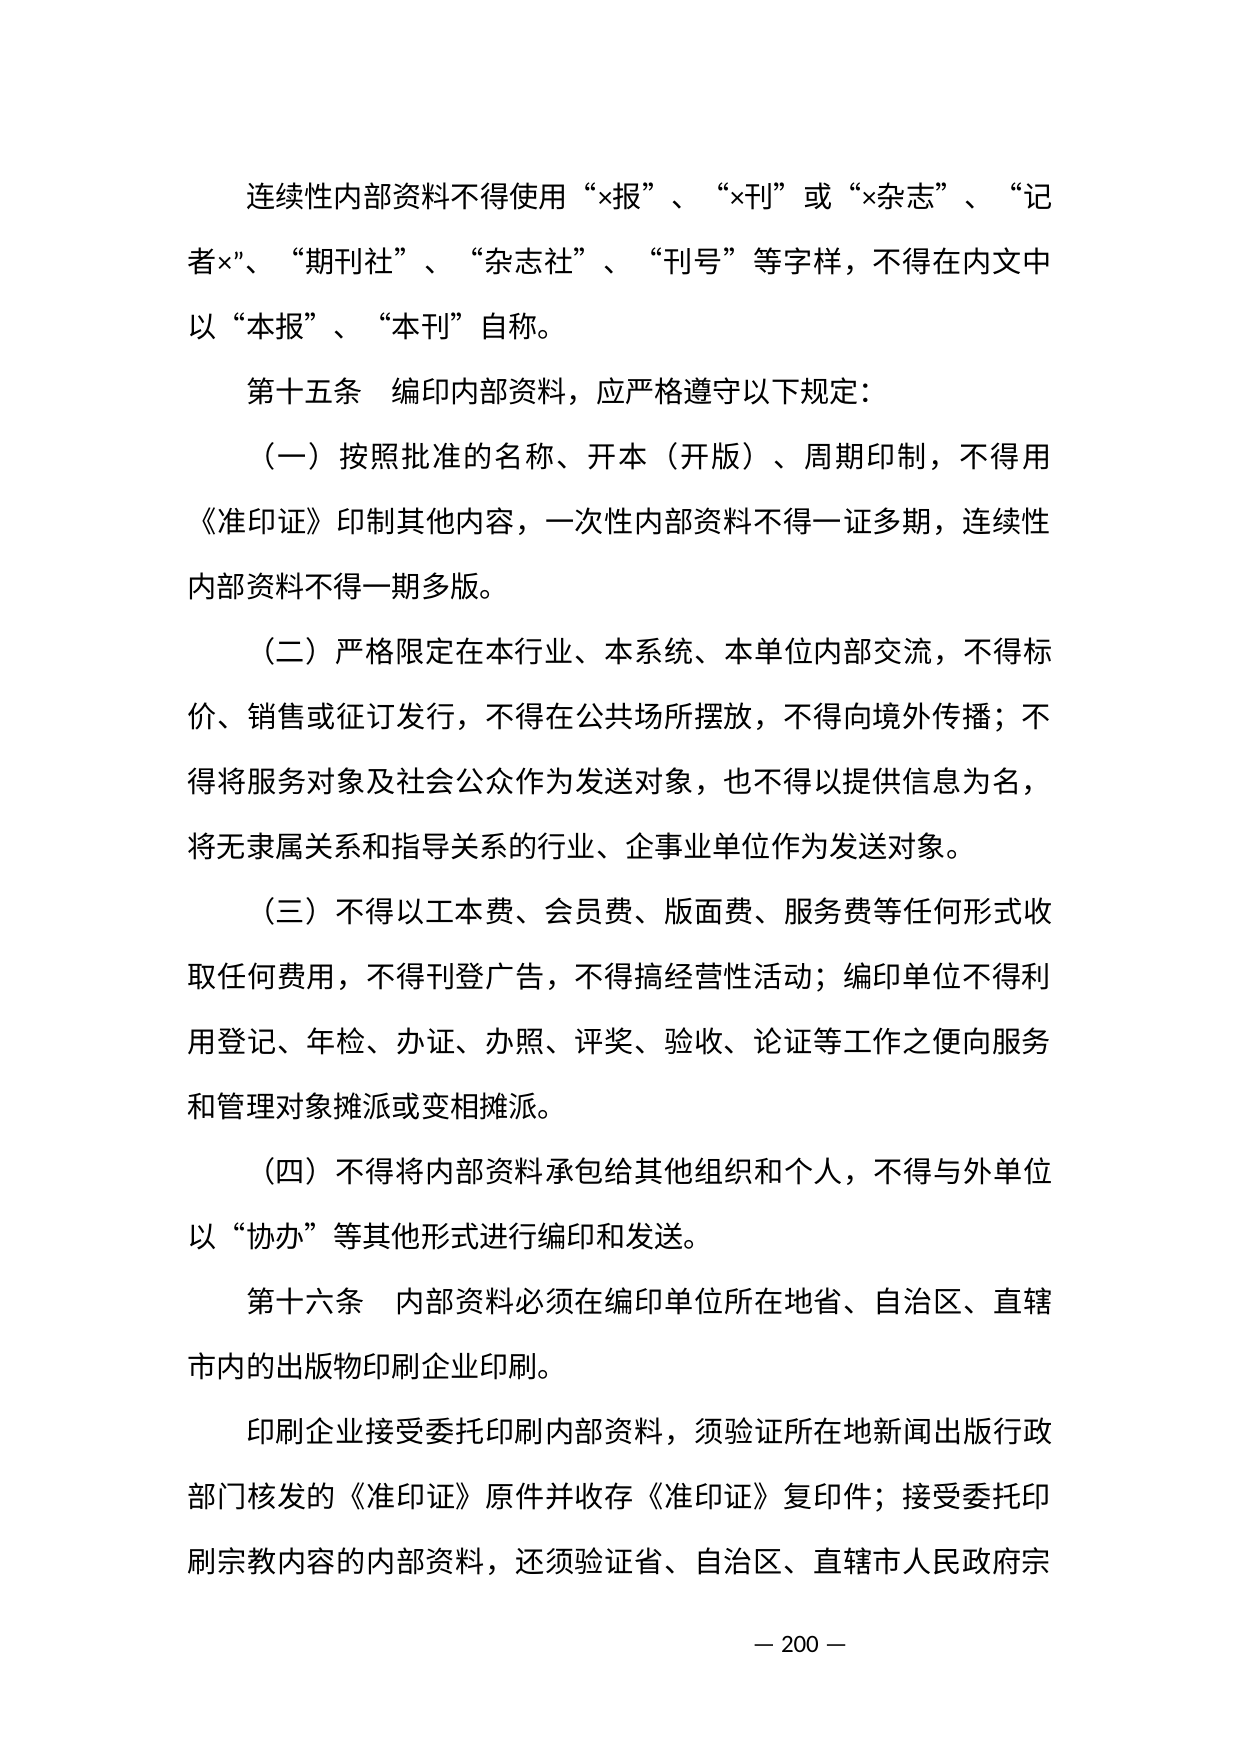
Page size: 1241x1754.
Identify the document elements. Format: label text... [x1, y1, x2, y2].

text （三）不得以工本费、会员费、版面费、服务费等任何形式收取任何费用，不得刊登广告，不得搞经营性活动；编印单位不得利用登记、年检、办证、办照、评奖、验收、论证等工作之便向服务和管理对象摊派或变相摊派。 [187, 877, 1053, 1137]
text 第十六条 内部资料必须在编印单位所在地省、自治区、直辖市内的出版物印刷企业印刷。 [187, 1267, 1053, 1397]
text （一）按照批准的名称、开本（开版）、周期印制，不得用《准印证》印制其他内容，一次性内部资料不得一证多期，连续性内部资料不得一期多版。 [187, 422, 1053, 617]
text 第十五条 编印内部资料，应严格遵守以下规定： [187, 357, 1053, 422]
text （四）不得将内部资料承包给其他组织和个人，不得与外单位以“协办”等其他形式进行编印和发送。 [187, 1137, 1053, 1267]
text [187, 1397, 1053, 1592]
text （二）严格限定在本行业、本系统、本单位内部交流，不得标价、销售或征订发行，不得在公共场所摆放，不得向境外传播；不得将服务对象及社会公众作为发送对象，也不得以提供信息为名，将无隶属关系和指导关系的行业、企事业单位作为发送对象。 [187, 617, 1053, 877]
text 连续性内部资料不得使用“×报”、“×刊”或“×杂志”、“记者×”、“期刊社”、“杂志社”、“刊号”等字样，不得在内文中以“本报”、“本刊”自称。 [187, 162, 1053, 357]
